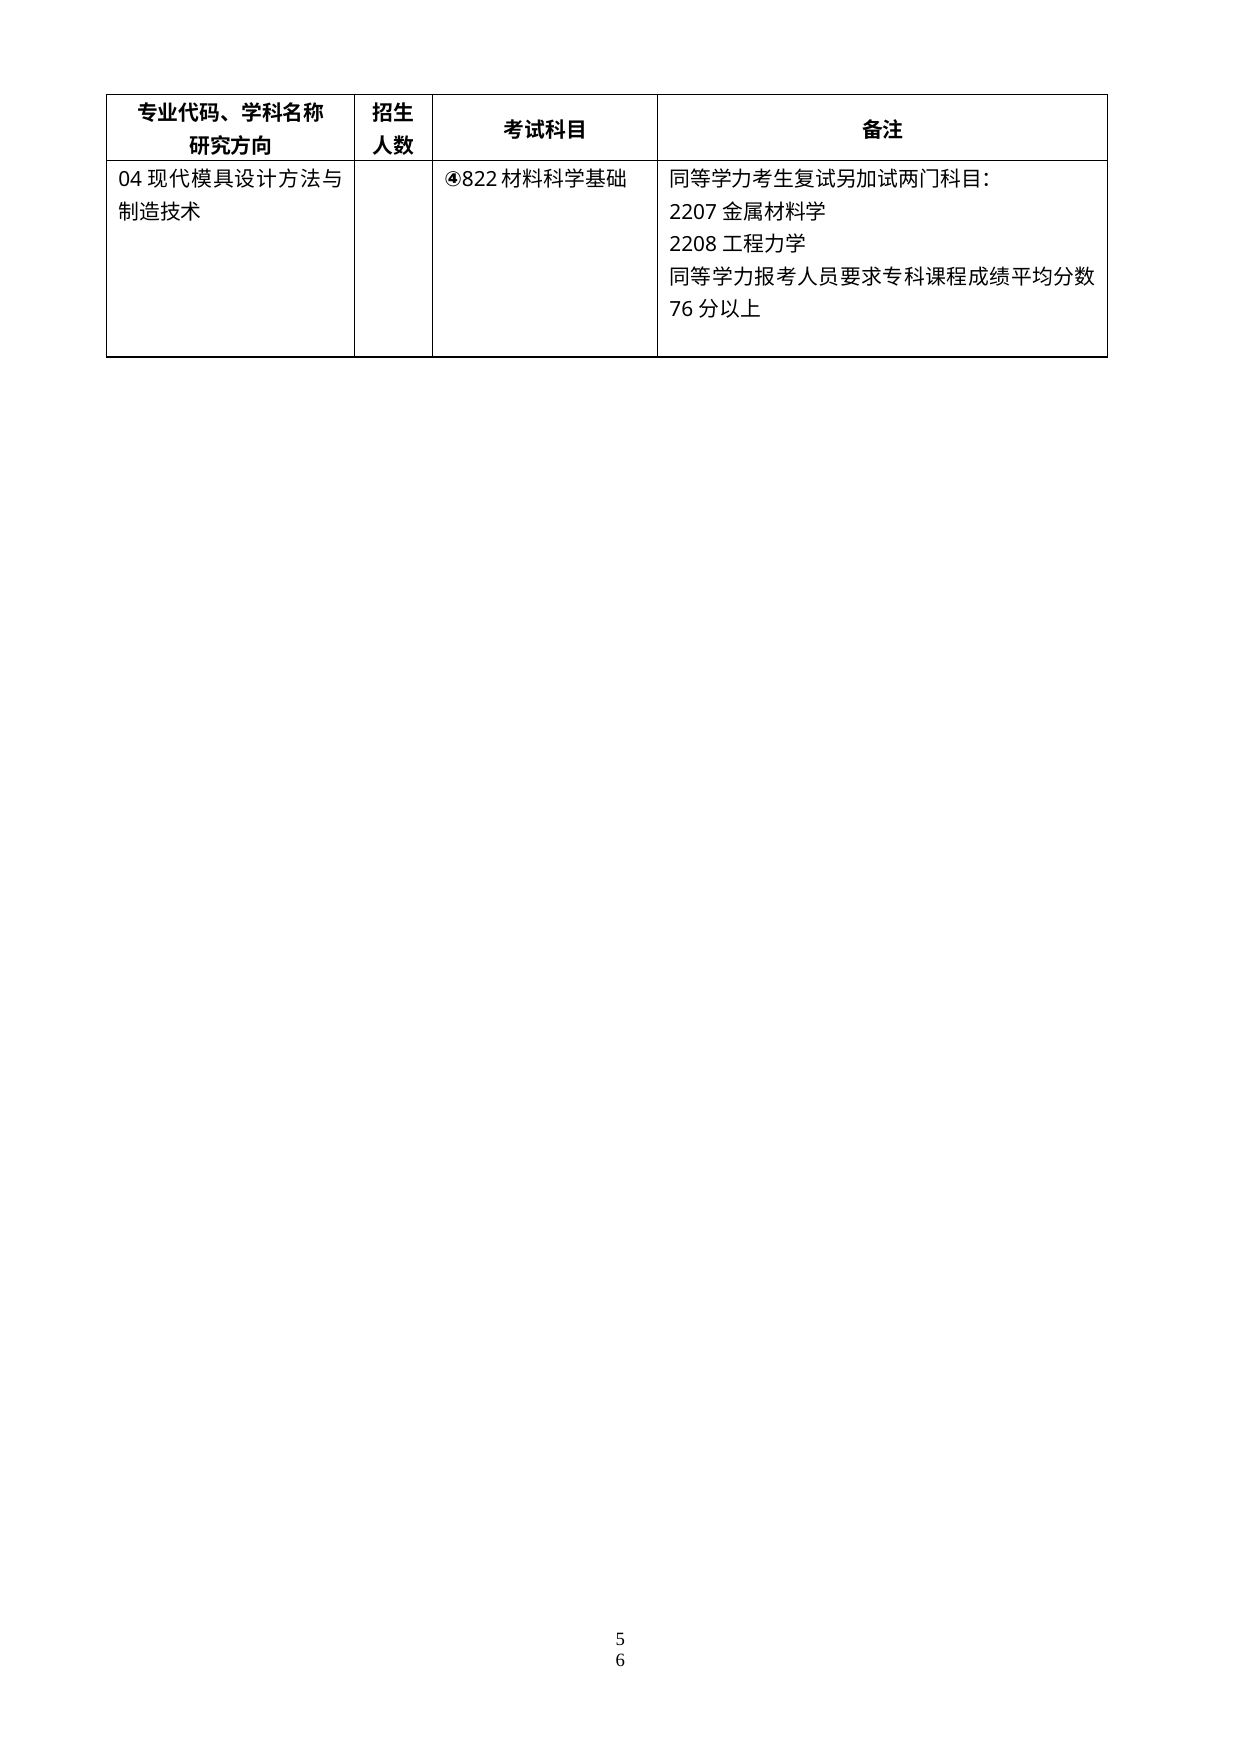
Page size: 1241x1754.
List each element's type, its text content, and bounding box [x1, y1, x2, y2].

table_header 招生 人数 [355, 95, 432, 160]
table_header 专业代码、学科名称 研究方向 [107, 95, 354, 160]
table_header 备注 [658, 95, 1107, 160]
table_cell 04现代模具设计方法与制造技术 [107, 161, 354, 356]
table_header 考试科目 [433, 95, 657, 160]
